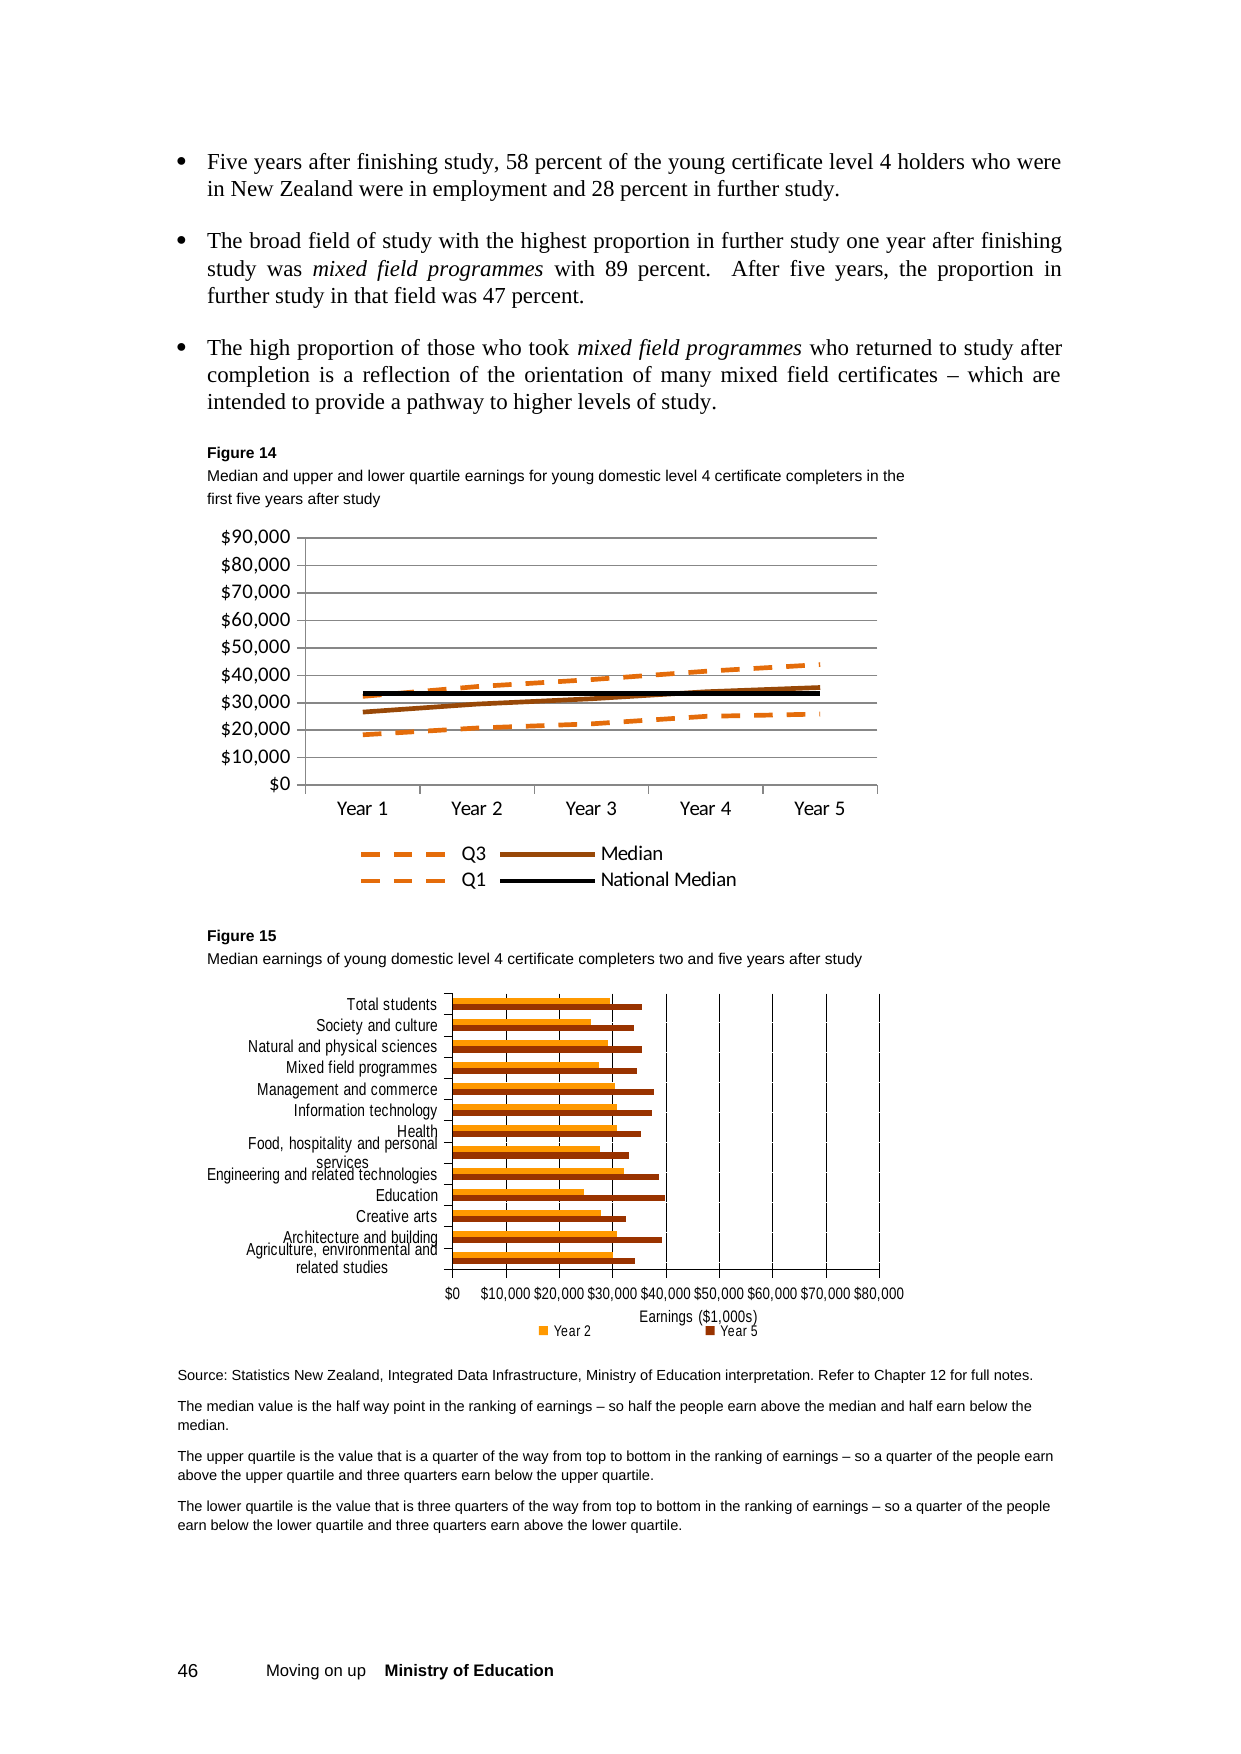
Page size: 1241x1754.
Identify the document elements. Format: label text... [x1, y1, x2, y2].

text The high proportion of those who took mixed field programmes who returned to study after completion is a reflection of the orientation of many mixed field certificates – which are intended to provide a pathway to higher levels of study. [177, 333, 1063, 414]
text The median value is the half way point in the ranking of earnings – so half the people earn above the median and half earn below the median. [177, 1396, 1063, 1433]
text The broad field of study with the highest proportion in further study one year after finishing study was mixed field programmes with 89 percent. After five years, the proportion in further study in that field was 47 percent. [177, 227, 1063, 308]
text The upper quartile is the value that is a quarter of the way from top to bottom in the ranking of earnings – so a quarter of the people earn above the upper quartile and three quarters earn below the upper quartile. [177, 1446, 1063, 1483]
text The lower quartile is the value that is three quarters of the way from top to bottom in the ranking of earnings – so a quarter of the people earn below the lower quartile and three quarters earn above the lower quartile. [177, 1496, 1063, 1533]
text Five years after finishing study, 58 percent of the young certificate level 4 holders who were in New Zealand were in employment and 28 percent in further study. [177, 148, 1063, 202]
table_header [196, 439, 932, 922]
text Source: Statistics New Zealand, Integrated Data Infrastructure, Ministry of Education interpretation. Refer to Chapter 12 for full notes. [177, 1364, 1063, 1383]
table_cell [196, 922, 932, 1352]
